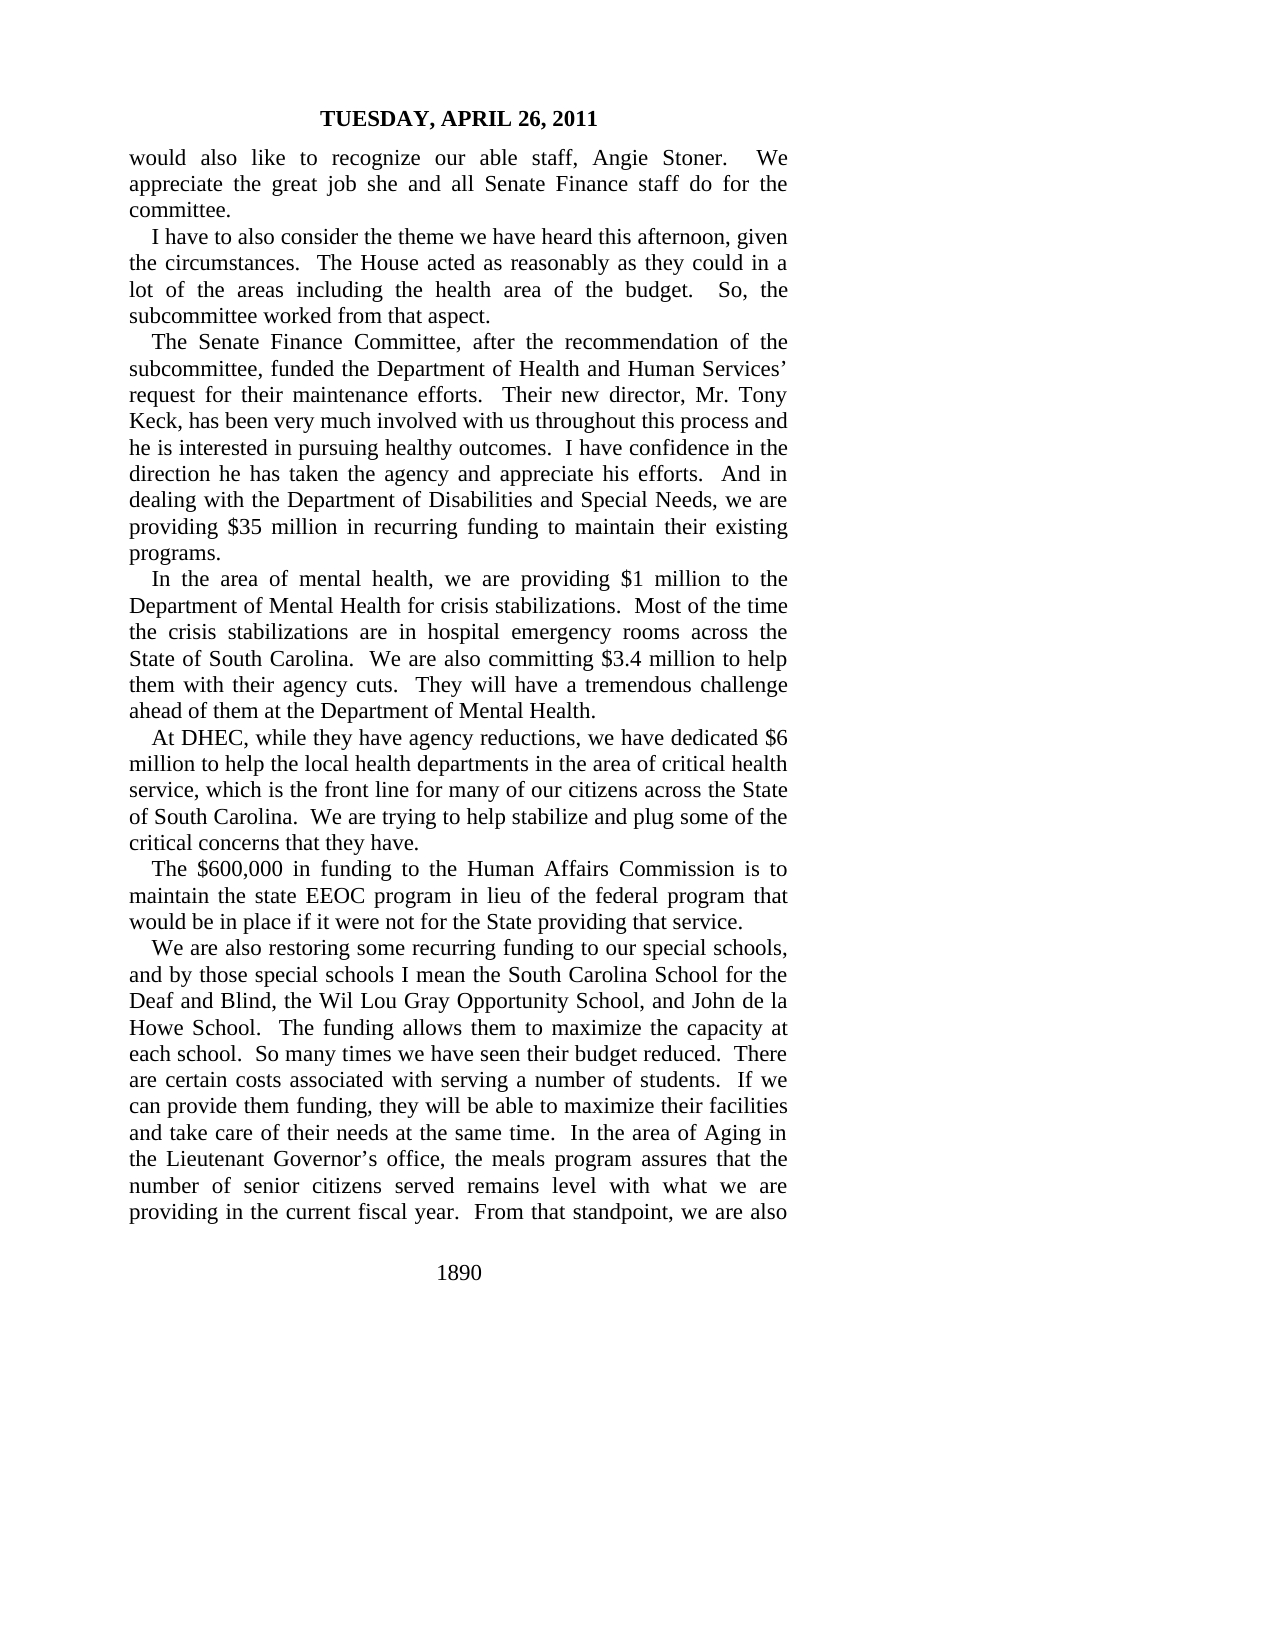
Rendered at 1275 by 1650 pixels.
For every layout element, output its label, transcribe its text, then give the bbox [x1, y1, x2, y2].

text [129, 934, 789, 1224]
text I have to also consider the theme we have heard this afternoon, given the circumstances. The House acted as reasonably as they could in a lot of the areas including the health area of the budget. So, the subcommittee worked from that aspect. [129, 223, 789, 328]
text The Senate Finance Committee, after the recommendation of the subcommittee, funded the Department of Health and Human Services’ request for their maintenance efforts. Their new director, Mr. Tony Keck, has been very much involved with us throughout this process and he is interested in pursuing healthy outcomes. I have confidence in the direction he has taken the agency and appreciate his efforts. And in dealing with the Department of Disabilities and Special Needs, we are providing $35 million in recurring funding to maintain their existing programs. [129, 328, 789, 566]
text In the area of mental health, we are providing $1 million to the Department of Mental Health for crisis stabilizations. Most of the time the crisis stabilizations are in hospital emergency rooms across the State of South Carolina. We are also committing $3.4 million to help them with their agency cuts. They will have a tremendous challenge ahead of them at the Department of Mental Health. [129, 566, 789, 724]
text The $600,000 in funding to the Human Affairs Commission is to maintain the state EEOC program in lieu of the federal program that would be in place if it were not for the State providing that service. [129, 855, 789, 934]
text At DHEC, while they have agency reductions, we have dedicated $6 million to help the local health departments in the area of critical health service, which is the front line for many of our citizens across the State of South Carolina. We are trying to help stabilize and plug some of the critical concerns that they have. [129, 724, 789, 855]
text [129, 144, 789, 223]
